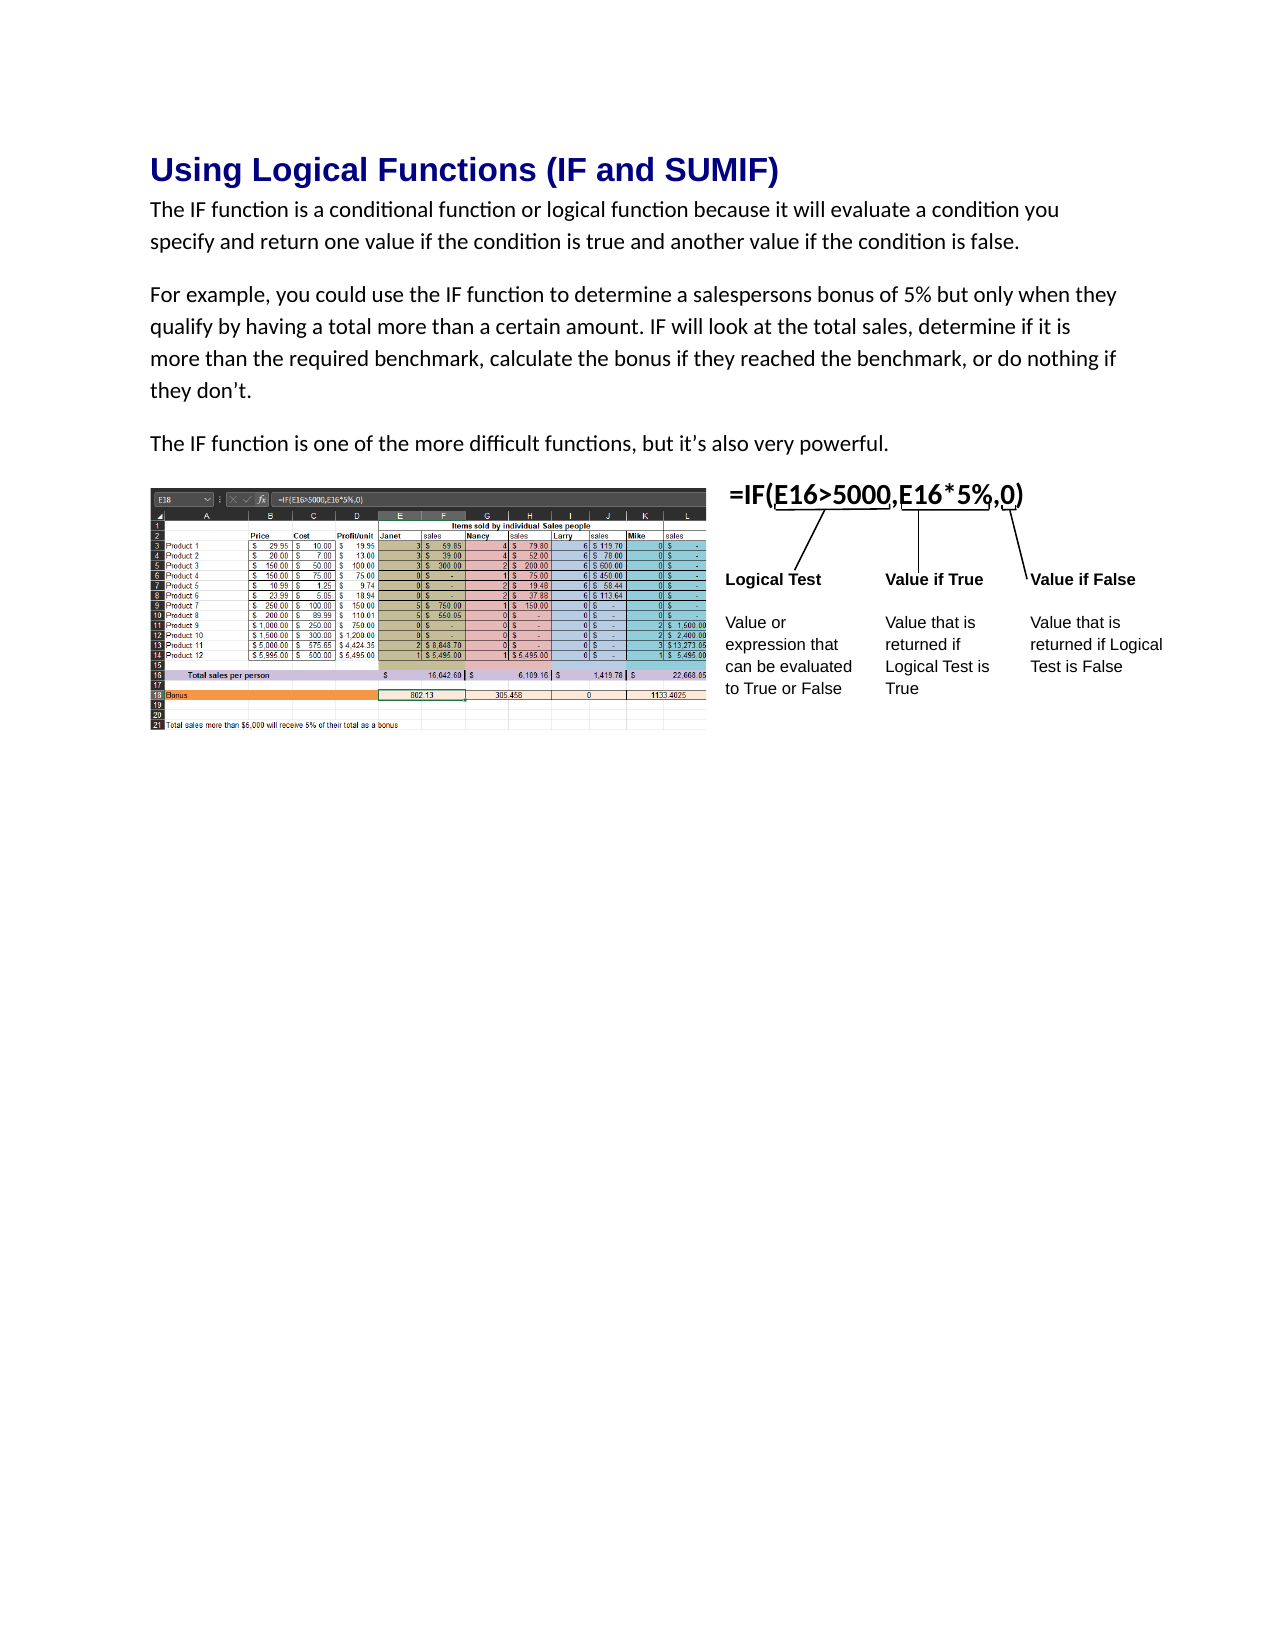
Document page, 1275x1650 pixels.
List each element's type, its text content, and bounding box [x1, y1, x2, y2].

list Using Logical Functions (IF and SUMIF) [150, 150, 1125, 188]
text The IF function is one of the more difficult functions, but it’s also very powerful. [150, 429, 1125, 457]
text For example, you could use the IF function to determine a salespersons bonus of 5% but only when they qualify by having a total more than a certain amount. IF will look at the total sales, determine if it is more than the required benchmark, calculate the bonus if they reached the benchmark, or do nothing if they don’t. [150, 280, 1125, 404]
text The IF function is a conditional function or logical function because it will evaluate a condition you specify and return one value if the condition is true and another value if the condition is false. [150, 195, 1125, 255]
